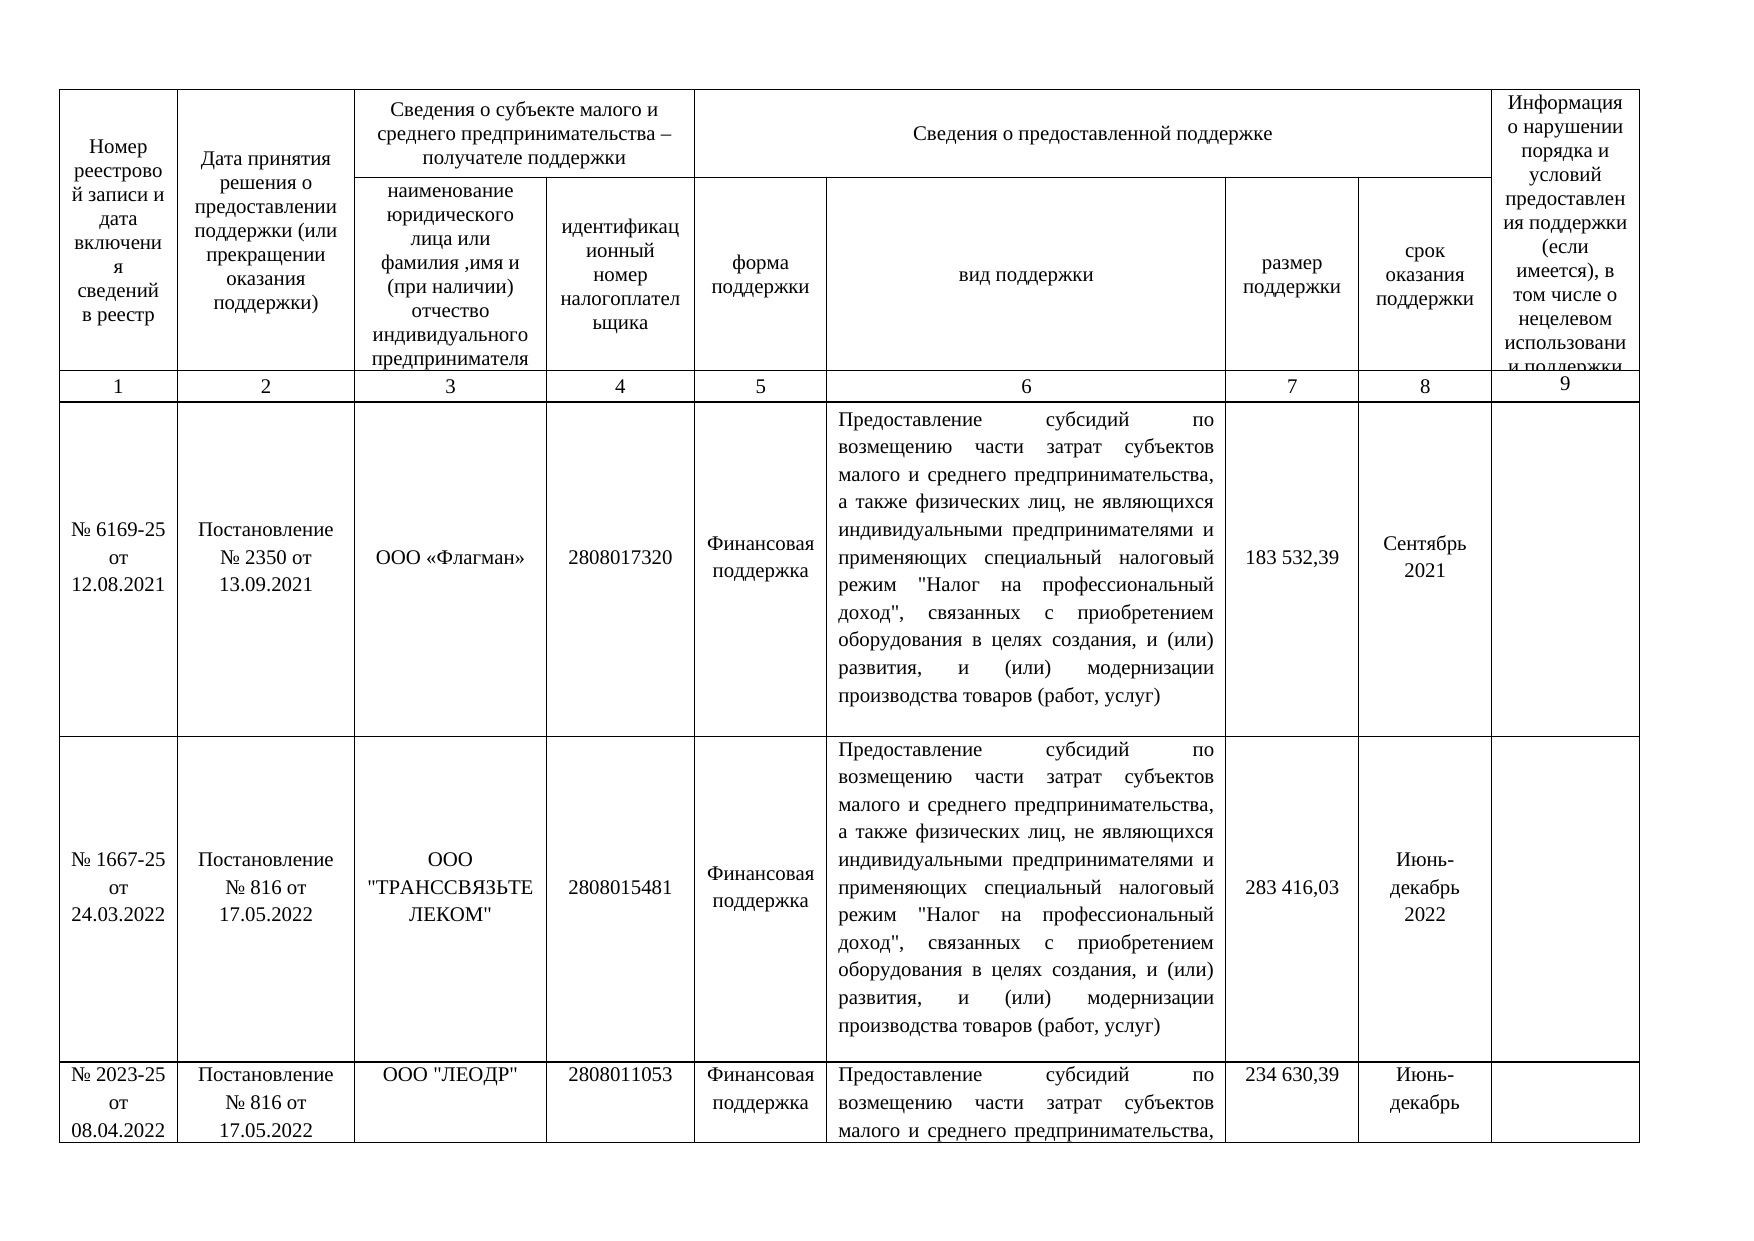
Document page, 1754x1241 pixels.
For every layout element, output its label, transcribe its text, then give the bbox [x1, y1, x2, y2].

table_cell [1492, 403, 1639, 736]
table_cell № 2023-25 от 08.04.2022 [60, 1063, 177, 1142]
table_cell 2808017320 [547, 403, 694, 736]
table_cell 9 [1492, 371, 1639, 401]
table_cell Финансовая поддержка [695, 403, 826, 736]
table_cell 5 [695, 371, 826, 401]
table_cell Постановление № 2350 от 13.09.2021 [178, 403, 354, 736]
table_header Дата принятия решения о предоставлении поддержки (или прекращении оказания поддержки) [178, 90, 354, 370]
table_cell ООО "ЛЕОДР" [355, 1063, 546, 1142]
table_cell Предоставление субсидий по возмещению части затрат субъектов малого и среднего предпринимательства, а также физических лиц, не являющихся индивидуальными предпринимателями и применяющих специальный налоговый режим "Налог на профессиональный доход", связанных с приобретением оборудования в целях создания, и (или) развития, и (или) модернизации производства товаров (работ, услуг) [827, 737, 1225, 1061]
table_cell Предоставление субсидий по возмещению части затрат субъектов малого и среднего предпринимательства, а также физических лиц, не являющихся индивидуальными предпринимателями и применяющих специальный налоговый режим "Налог на профессиональный доход", связанных с приобретением оборудования в целях создания, и (или) развития, и (или) модернизации производства товаров (работ, услуг) [827, 1063, 1225, 1142]
table_cell Июнь-декабрь 2022 [1359, 737, 1491, 1061]
table_cell Постановление № 816 от 17.05.2022 [178, 1063, 354, 1142]
table_cell 7 [1226, 371, 1358, 401]
table_cell Финансовая поддержка [695, 1063, 826, 1142]
table_cell наименование юридического лица или фамилия ,имя и (при наличии) отчество индивидуального предпринимателя [355, 178, 546, 370]
table_cell № 6169-25 от 12.08.2021 [60, 403, 177, 736]
table_cell Сентябрь 2021 [1359, 403, 1491, 736]
table_cell 1 [60, 371, 177, 401]
table_header Сведения о предоставленной поддержке [695, 90, 1491, 177]
table_header Сведения о субъекте малого и среднего предпринимательства – получателе поддержки [355, 90, 694, 177]
table_cell срок оказания поддержки [1359, 178, 1491, 370]
table_cell Июнь-декабрь 2022 [1359, 1063, 1491, 1142]
table_cell [1492, 1063, 1639, 1142]
table_cell 2808011053 [547, 1063, 694, 1142]
table_header Номер реестровой записи и дата включения сведений в реестр [60, 90, 177, 370]
table_cell 183 532,39 [1226, 403, 1358, 736]
table_cell размер поддержки [1226, 178, 1358, 370]
table_header Информация о нарушении порядка и условий предоставления поддержки (если имеется), в том числе о нецелевом использовании поддержки [1492, 90, 1639, 370]
table_cell форма поддержки [695, 178, 826, 370]
table_cell вид поддержки [827, 178, 1225, 370]
table_cell 3 [355, 371, 546, 401]
table_cell 8 [1359, 371, 1491, 401]
table_cell 6 [827, 371, 1225, 401]
table_cell 283 416,03 [1226, 737, 1358, 1061]
table_cell Предоставление субсидий по возмещению части затрат субъектов малого и среднего предпринимательства, а также физических лиц, не являющихся индивидуальными предпринимателями и применяющих специальный налоговый режим "Налог на профессиональный доход", связанных с приобретением оборудования в целях создания, и (или) развития, и (или) модернизации производства товаров (работ, услуг) [827, 403, 1225, 736]
table_cell 4 [547, 371, 694, 401]
table_cell 2 [178, 371, 354, 401]
table_cell Постановление № 816 от 17.05.2022 [178, 737, 354, 1061]
table_cell ООО "ТРАНССВЯЗЬТЕЛЕКОМ" [355, 737, 546, 1061]
table_cell 234 630,39 [1226, 1063, 1358, 1142]
table_cell № 1667-25 от 24.03.2022 [60, 737, 177, 1061]
table_cell Финансовая поддержка [695, 737, 826, 1061]
table_cell [1492, 737, 1639, 1061]
table_cell идентификационный номер налогоплательщика [547, 178, 694, 370]
table_cell ООО «Флагман» [355, 403, 546, 736]
table_cell 2808015481 [547, 737, 694, 1061]
